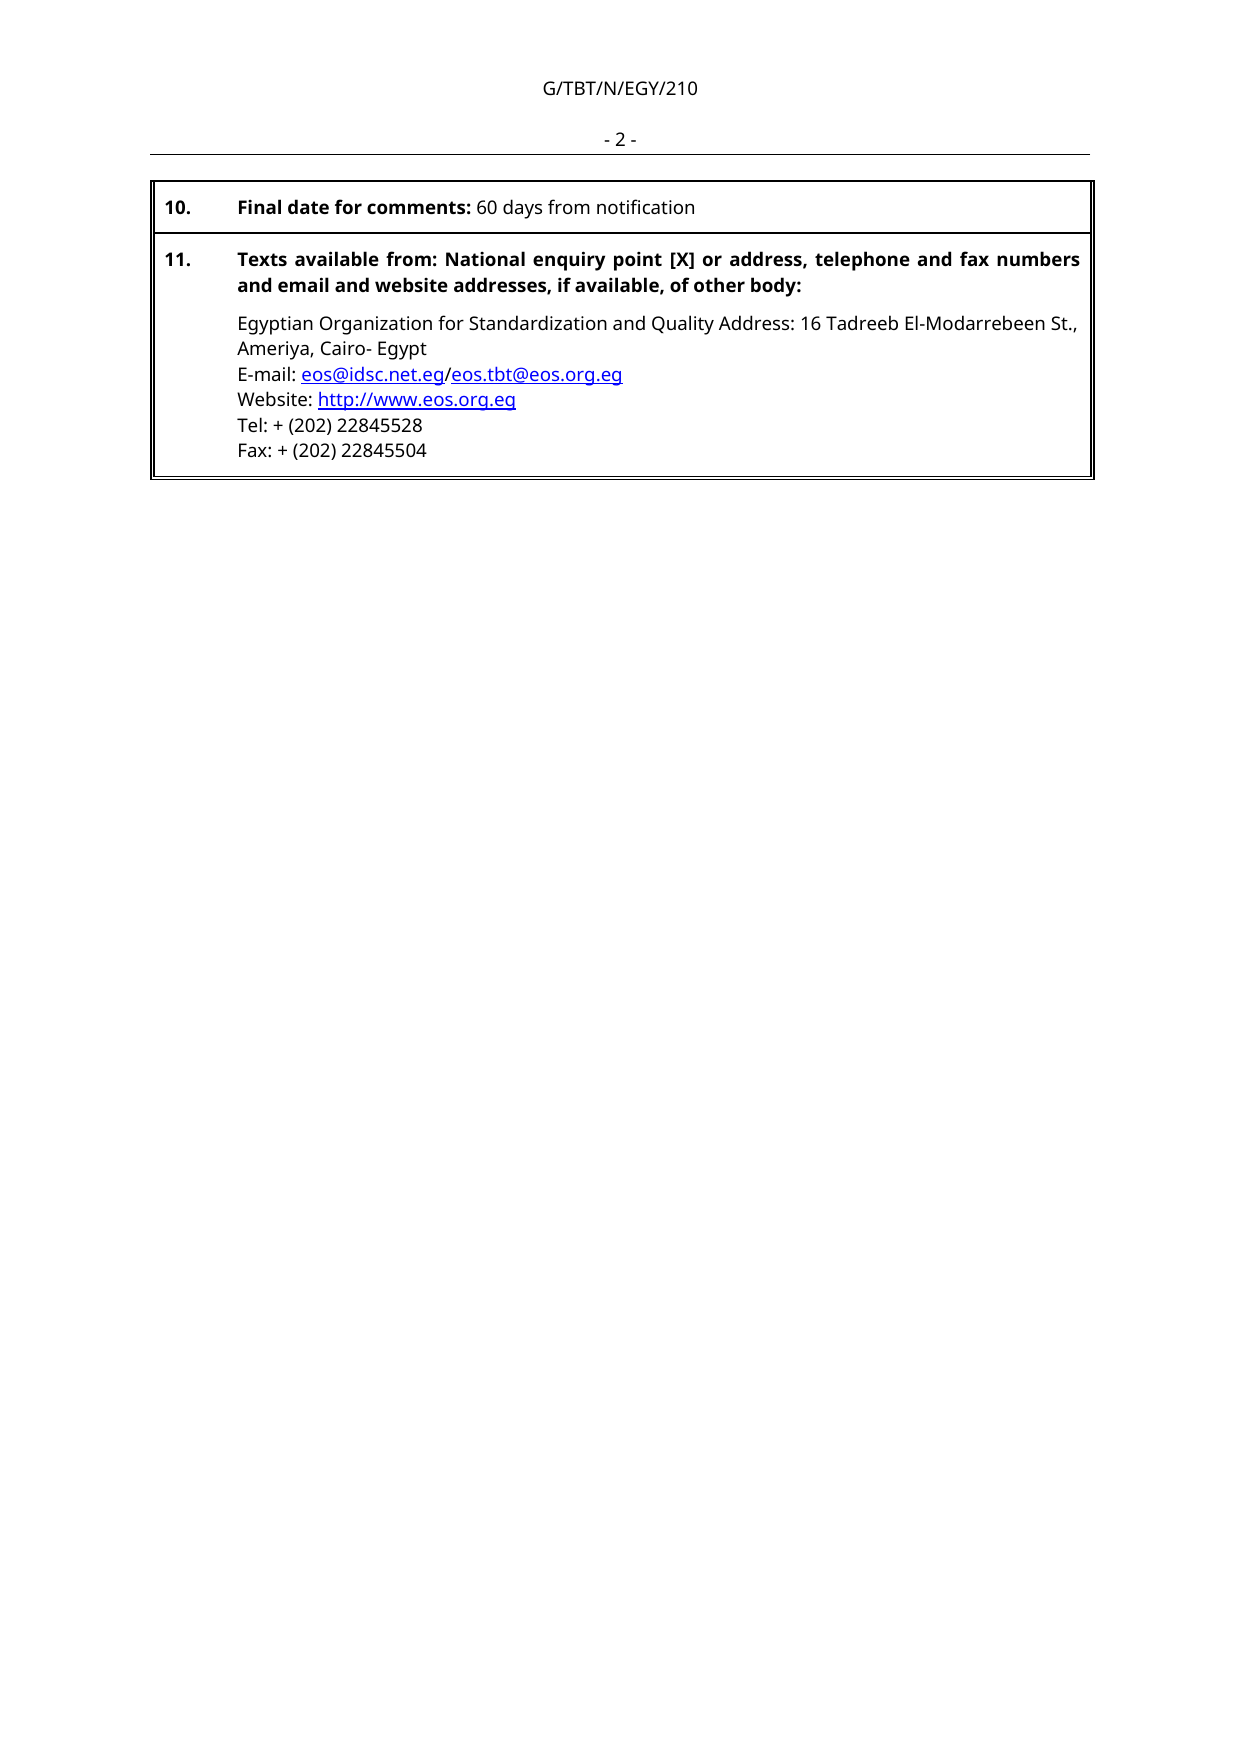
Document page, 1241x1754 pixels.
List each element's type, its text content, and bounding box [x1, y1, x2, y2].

table_cell 11. [155, 234, 225, 476]
table_cell Final date for comments: 60 days from notification [225, 182, 1090, 232]
table_cell 10. [155, 182, 225, 232]
table_cell Texts available from: National enquiry point [X] or address, telephone and fax numbers and email and website addresses, if available, of other body: Egyptian Organization for Standardization and Quality Address: 16 Tadreeb El-Modarrebeen St., Ameriya, Cairo- Egypt E-mail: eos@idsc.net.eg/eos.tbt@eos.org.eg Website: http://www.eos.org.eg Tel: + (202) 22845528 Fax: + (202) 22845504 [225, 234, 1090, 476]
